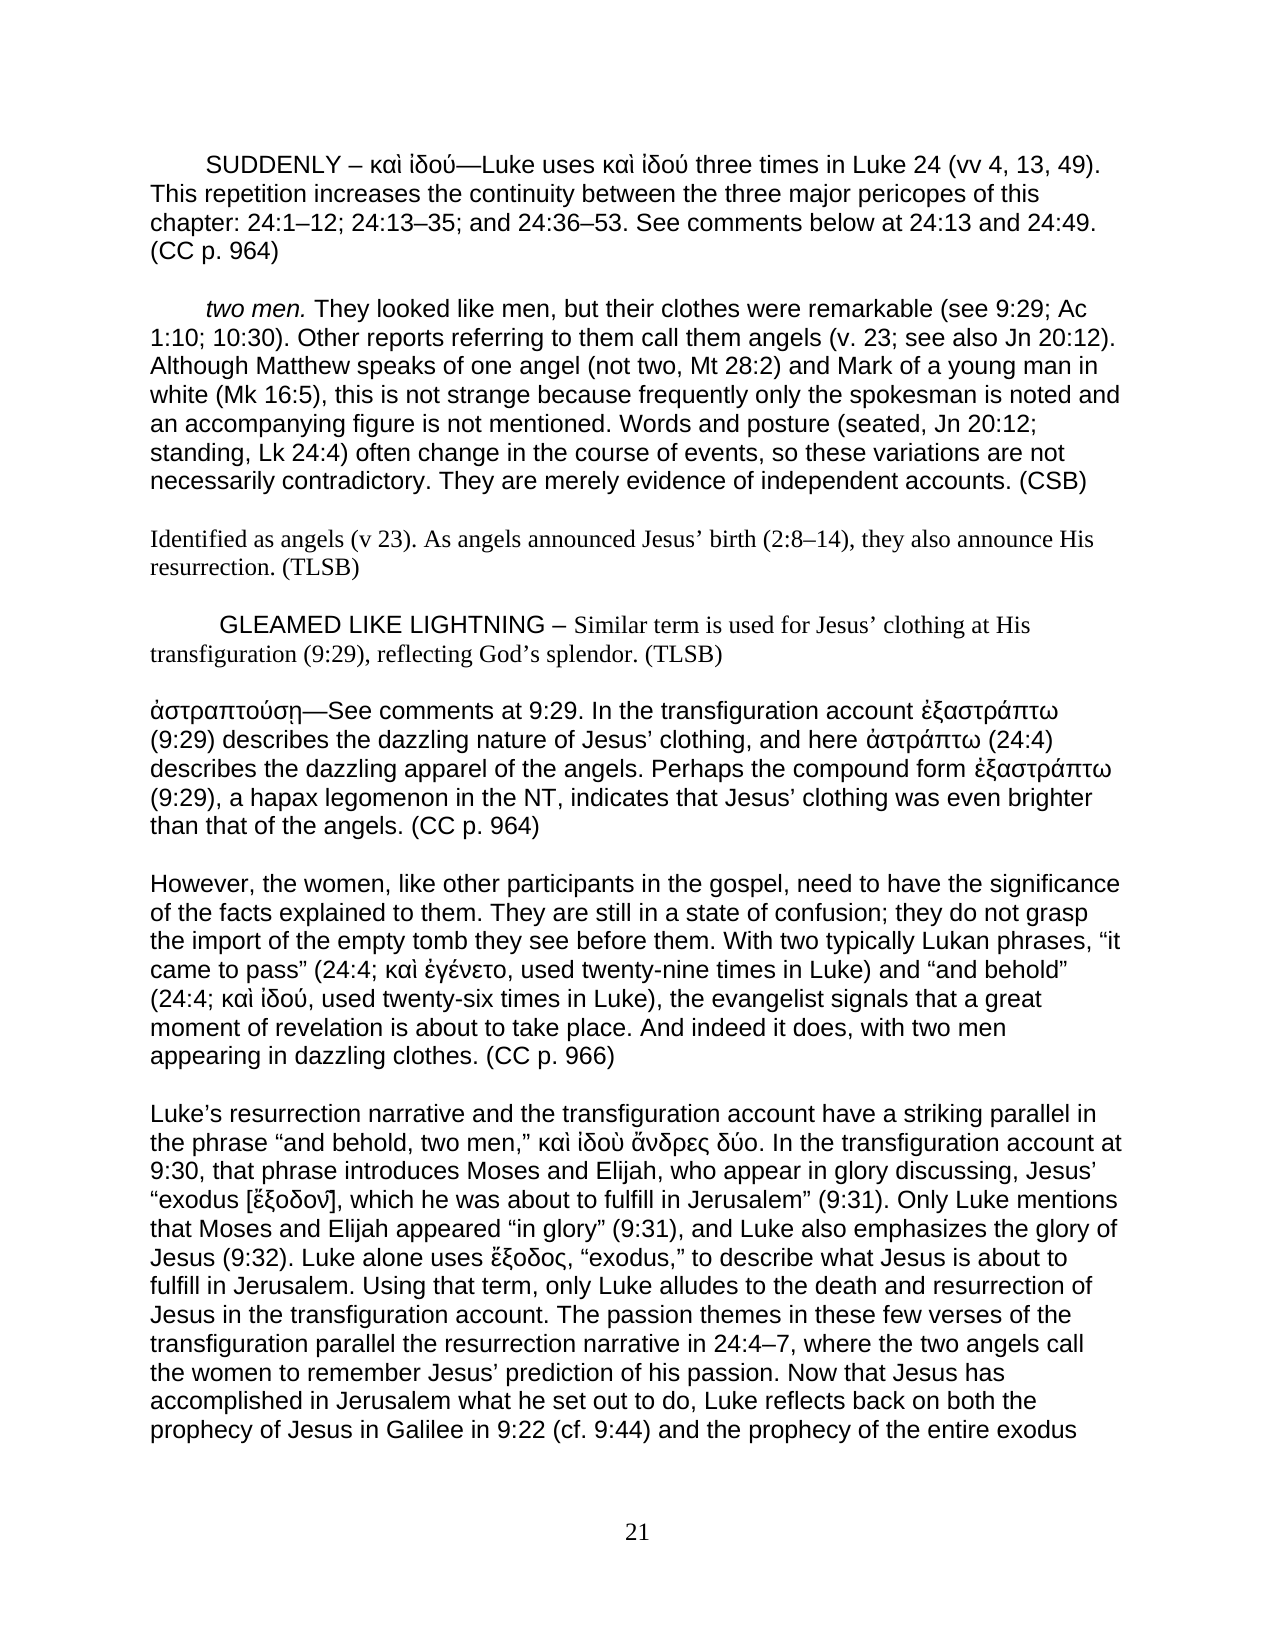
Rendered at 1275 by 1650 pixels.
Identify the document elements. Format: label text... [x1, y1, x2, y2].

text GLEAMED LIKE LIGHTNING – Similar term is used for Jesus’ clothing at His transfiguration (9:29), reflecting God’s splendor. (TLSB) [150, 610, 1125, 668]
text two men. They looked like men, but their clothes were remarkable (see ; Ac ; ). Other reports referring to them call them angels (v. 23; see also Jn ). Although Matthew speaks of one angel (not two, Mt 28:2) and Mark of a young man in white (Mk 16:5), this is not strange because frequently only the spokesman is noted and an accompanying figure is not mentioned. Words and posture (seated, Jn ; standing, Lk 24:4) often change in the course of events, so these variations are not necessarily contradictory. They are merely evidence of independent accounts. (CSB) [150, 294, 1125, 495]
text Identified as angels (v 23). As angels announced Jesus’ birth (2:8–14), they also announce His resurrection. (TLSB) [150, 524, 1125, 581]
text SUDDENLY – καὶ ἰδού—Luke uses καὶ ἰδού three times in Luke 24 (vv 4, 13, 49). This repetition increases the continuity between the three major pericopes of this chapter: 24:1–12; 24:13–35; and 24:36–53. See comments below at 24:13 and 24:49. (CC p. 964) [150, 150, 1125, 265]
text However, the women, like other participants in the gospel, need to have the significance of the facts explained to them. They are still in a state of confusion; they do not grasp the import of the empty tomb they see before them. With two typically Lukan phrases, “it came to pass” (24:4; καὶ ἐγένετο, used twenty-nine times in Luke) and “and behold” (24:4; καὶ ἰδού, used twenty-six times in Luke), the evangelist signals that a great moment of revelation is about to take place. And indeed it does, with two men appearing in dazzling clothes. (CC p. 966) [150, 869, 1125, 1070]
text ἀστραπτούσῃ—See comments at 9:29. In the transfiguration account ἐξαστράπτω (9:29) describes the dazzling nature of Jesus’ clothing, and here ἀστράπτω (24:4) describes the dazzling apparel of the angels. Perhaps the compound form ἐξαστράπτω (9:29), a hapax legomenon in the NT, indicates that Jesus’ clothing was even brighter than that of the angels. (CC p. 964) [150, 696, 1125, 840]
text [150, 1099, 1125, 1444]
